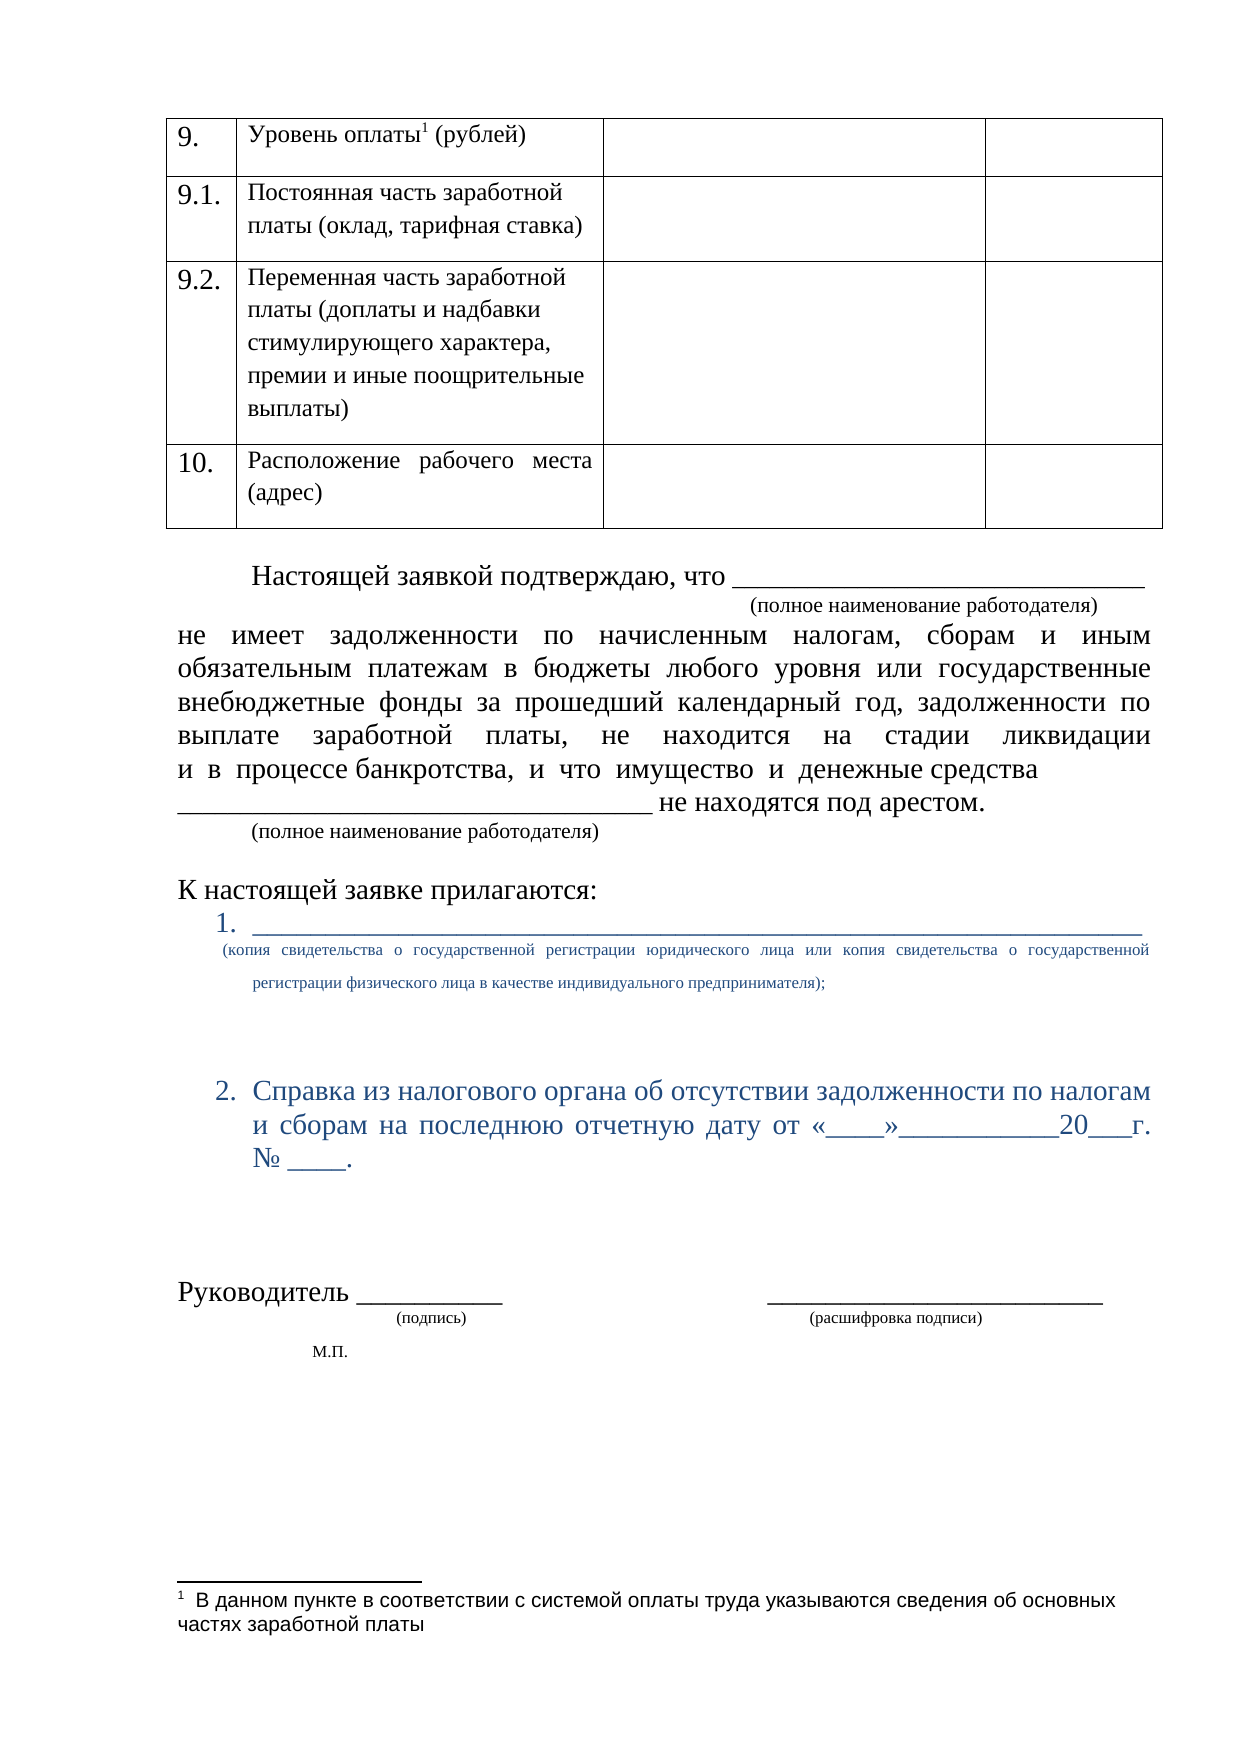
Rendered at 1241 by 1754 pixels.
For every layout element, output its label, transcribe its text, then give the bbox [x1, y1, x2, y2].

table_cell Постоянная часть заработной платы (оклад, тарифная ставка) [237, 177, 603, 261]
table_cell Переменная часть заработной платы (доплаты и надбавки стимулирующего характера, премии и иные поощрительные выплаты) [237, 262, 603, 444]
list Справка из налогового органа об отсутствии задолженности по налогам и сборам на последнюю отчетную дату от «____»___________20___г. № ____. [215, 1073, 1152, 1174]
text Руководитель __________ _______________________ [177, 1274, 1152, 1308]
table_cell 9.1. [167, 177, 236, 261]
text не имеет задолженности по начисленным налогам, сборам и иным обязательным платежам в бюджеты любого уровня или государственные внебюджетные фонды за прошедший календарный год, задолженности по выплате заработной платы, не находится на стадии ликвидации и в процессе банкротства, и что имущество и денежные средства [177, 617, 1152, 784]
table_cell [604, 262, 985, 444]
text Настоящей заявкой подтверждаю, что _________________________________ [177, 558, 1152, 592]
table_cell [986, 262, 1162, 444]
table_cell Уровень оплаты (рублей) [237, 119, 603, 176]
table_cell [604, 119, 985, 176]
text К настоящей заявке прилагаются: [177, 872, 1152, 906]
table_cell Расположение рабочего места (адрес) [237, 445, 603, 528]
table_cell 9.2. [167, 262, 236, 444]
text (полное наименование работодателя) [177, 818, 1152, 843]
table_cell [986, 445, 1162, 528]
table_cell [986, 177, 1162, 261]
list _____________________________________________________________ [215, 906, 1152, 939]
list (копия свидетельства о государственной регистрации юридического лица или копия свидетельства о государственной регистрации физического лица в качестве индивидуального предпринимателя); [222, 939, 1152, 1006]
table_cell [604, 445, 985, 528]
table_cell 10. [167, 445, 236, 528]
text (полное наименование работодателя) [177, 592, 1152, 617]
text (подпись) (расшифровка подписи) [177, 1308, 1152, 1342]
table_cell 9. [167, 119, 236, 176]
table_cell [604, 177, 985, 261]
text М.П. [177, 1342, 1152, 1375]
text ______________________________________ не находятся под арестом. [177, 784, 1152, 818]
table_cell [986, 119, 1162, 176]
